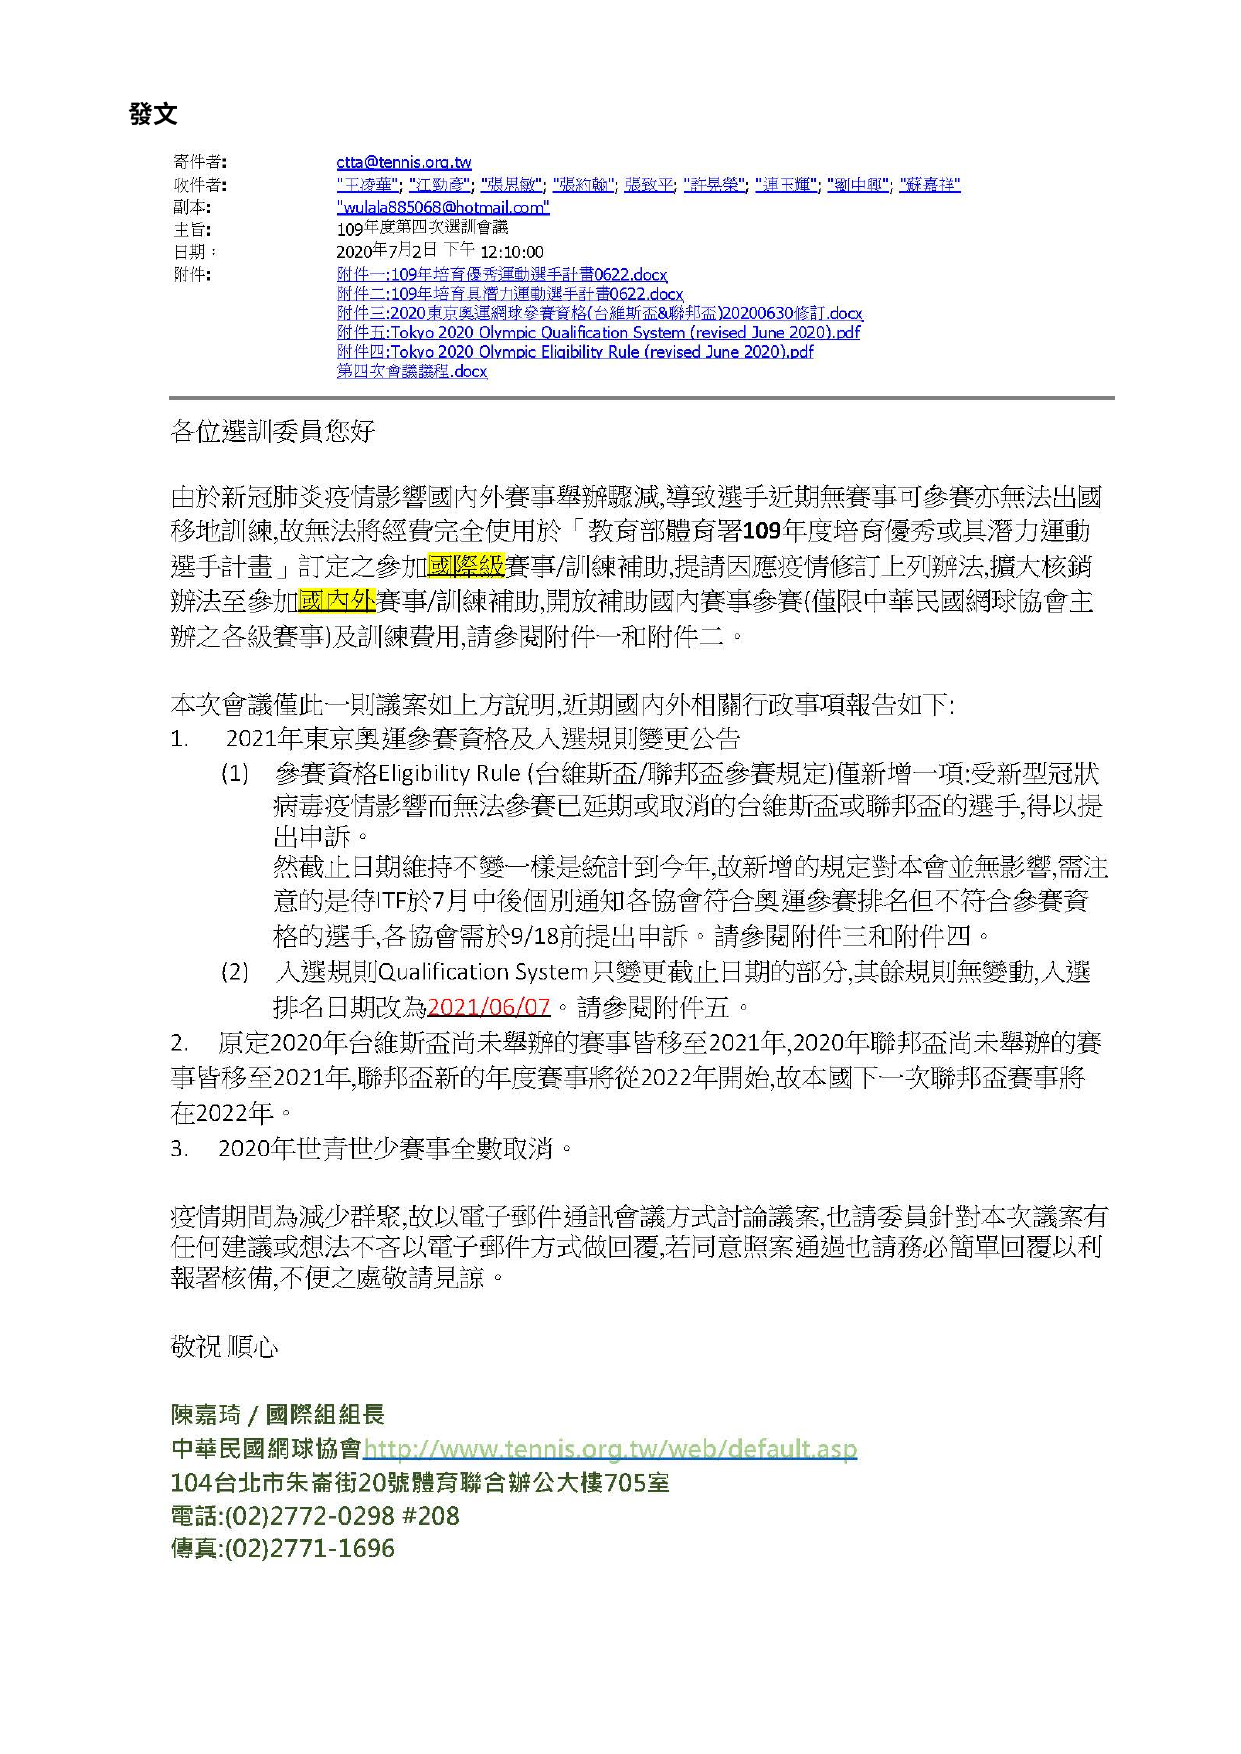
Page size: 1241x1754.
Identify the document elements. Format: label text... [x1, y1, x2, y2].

picture [128, 131, 1133, 1600]
